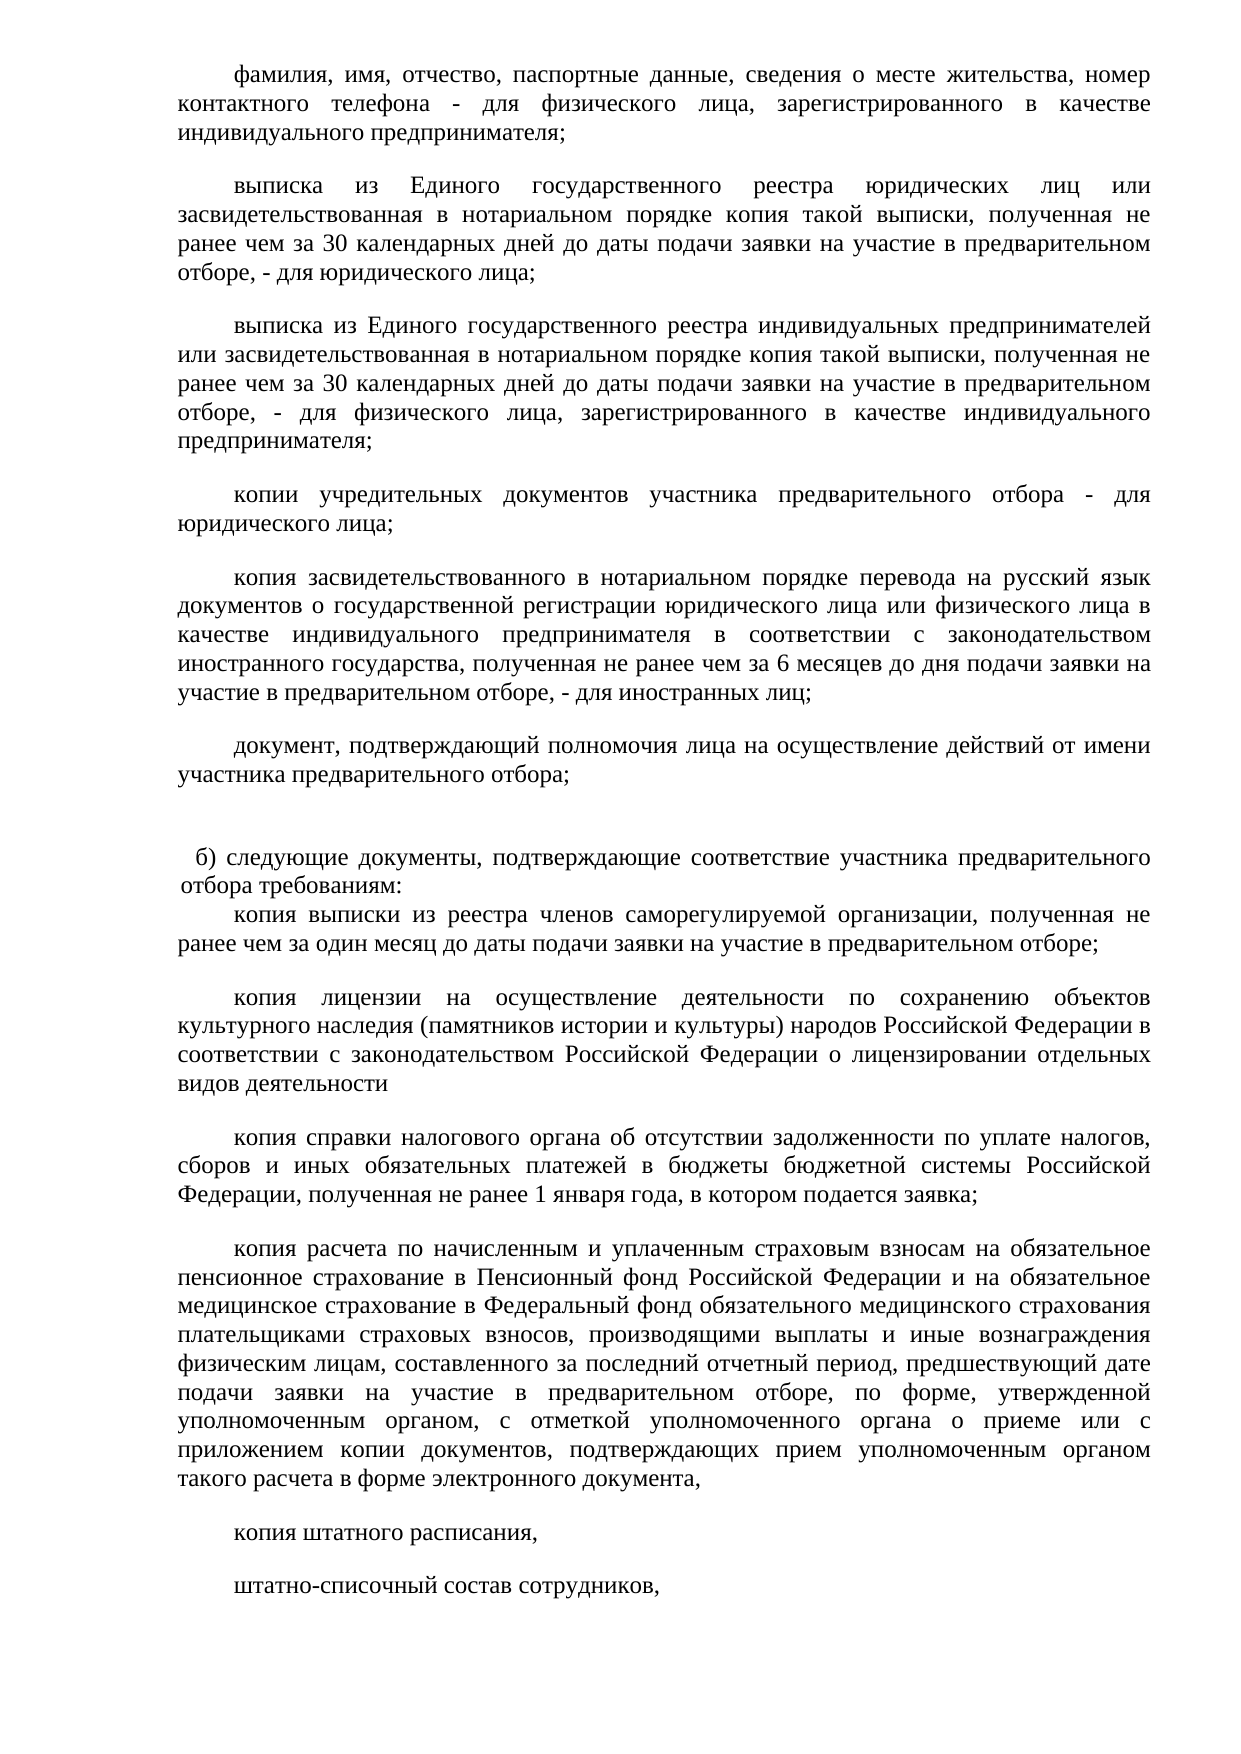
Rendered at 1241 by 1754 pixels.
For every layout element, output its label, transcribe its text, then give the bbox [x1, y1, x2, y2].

text выписка из Единого государственного реестра индивидуальных предпринимателей или засвидетельствованная в нотариальном порядке копия такой выписки, полученная не ранее чем за 30 календарных дней до даты подачи заявки на участие в предварительном отборе, - для физического лица, зарегистрированного в качестве индивидуального предпринимателя; [177, 310, 1152, 454]
text копия штатного расписания, [177, 1517, 1152, 1545]
text выписка из Единого государственного реестра юридических лиц или засвидетельствованная в нотариальном порядке копия такой выписки, полученная не ранее чем за 30 календарных дней до даты подачи заявки на участие в предварительном отборе, - для юридического лица; [177, 170, 1152, 285]
text копия выписки из реестра членов саморегулируемой организации, полученная не ранее чем за один месяц до даты подачи заявки на участие в предварительном отборе; [177, 899, 1152, 957]
text штатно-списочный состав сотрудников, [177, 1570, 1152, 1599]
text документ, подтверждающий полномочия лица на осуществление действий от имени участника предварительного отбора; [177, 730, 1152, 788]
text б) следующие документы, подтверждающие соответствие участника предварительного отбора требованиям: [180, 842, 1152, 899]
text фамилия, имя, отчество, паспортные данные, сведения о месте жительства, номер контактного телефона - для физического лица, зарегистрированного в качестве индивидуального предпринимателя; [177, 59, 1152, 145]
text копия расчета по начисленным и уплаченным страховым взносам на обязательное пенсионное страхование в Пенсионный фонд Российской Федерации и на обязательное медицинское страхование в Федеральный фонд обязательного медицинского страхования плательщиками страховых взносов, производящими выплаты и иные вознаграждения физическим лицам, составленного за последний отчетный период, предшествующий дате подачи заявки на участие в предварительном отборе, по форме, утвержденной уполномоченным органом, с отметкой уполномоченного органа о приеме или с приложением копии документов, подтверждающих прием уполномоченным органом такого расчета в форме электронного документа, [177, 1233, 1152, 1492]
text копия лицензии на осуществление деятельности по сохранению объектов культурного наследия (памятников истории и культуры) народов Российской Федерации в соответствии с законодательством Российской Федерации о лицензировании отдельных видов деятельности [177, 982, 1152, 1097]
text копии учредительных документов участника предварительного отбора - для юридического лица; [177, 479, 1152, 537]
text копия засвидетельствованного в нотариальном порядке перевода на русский язык документов о государственной регистрации юридического лица или физического лица в качестве индивидуального предпринимателя в соответствии с законодательством иностранного государства, полученная не ранее чем за 6 месяцев до дня подачи заявки на участие в предварительном отборе, - для иностранных лиц; [177, 562, 1152, 705]
text копия справки налогового органа об отсутствии задолженности по уплате налогов, сборов и иных обязательных платежей в бюджеты бюджетной системы Российской Федерации, полученная не ранее 1 января года, в котором подается заявка; [177, 1122, 1152, 1208]
